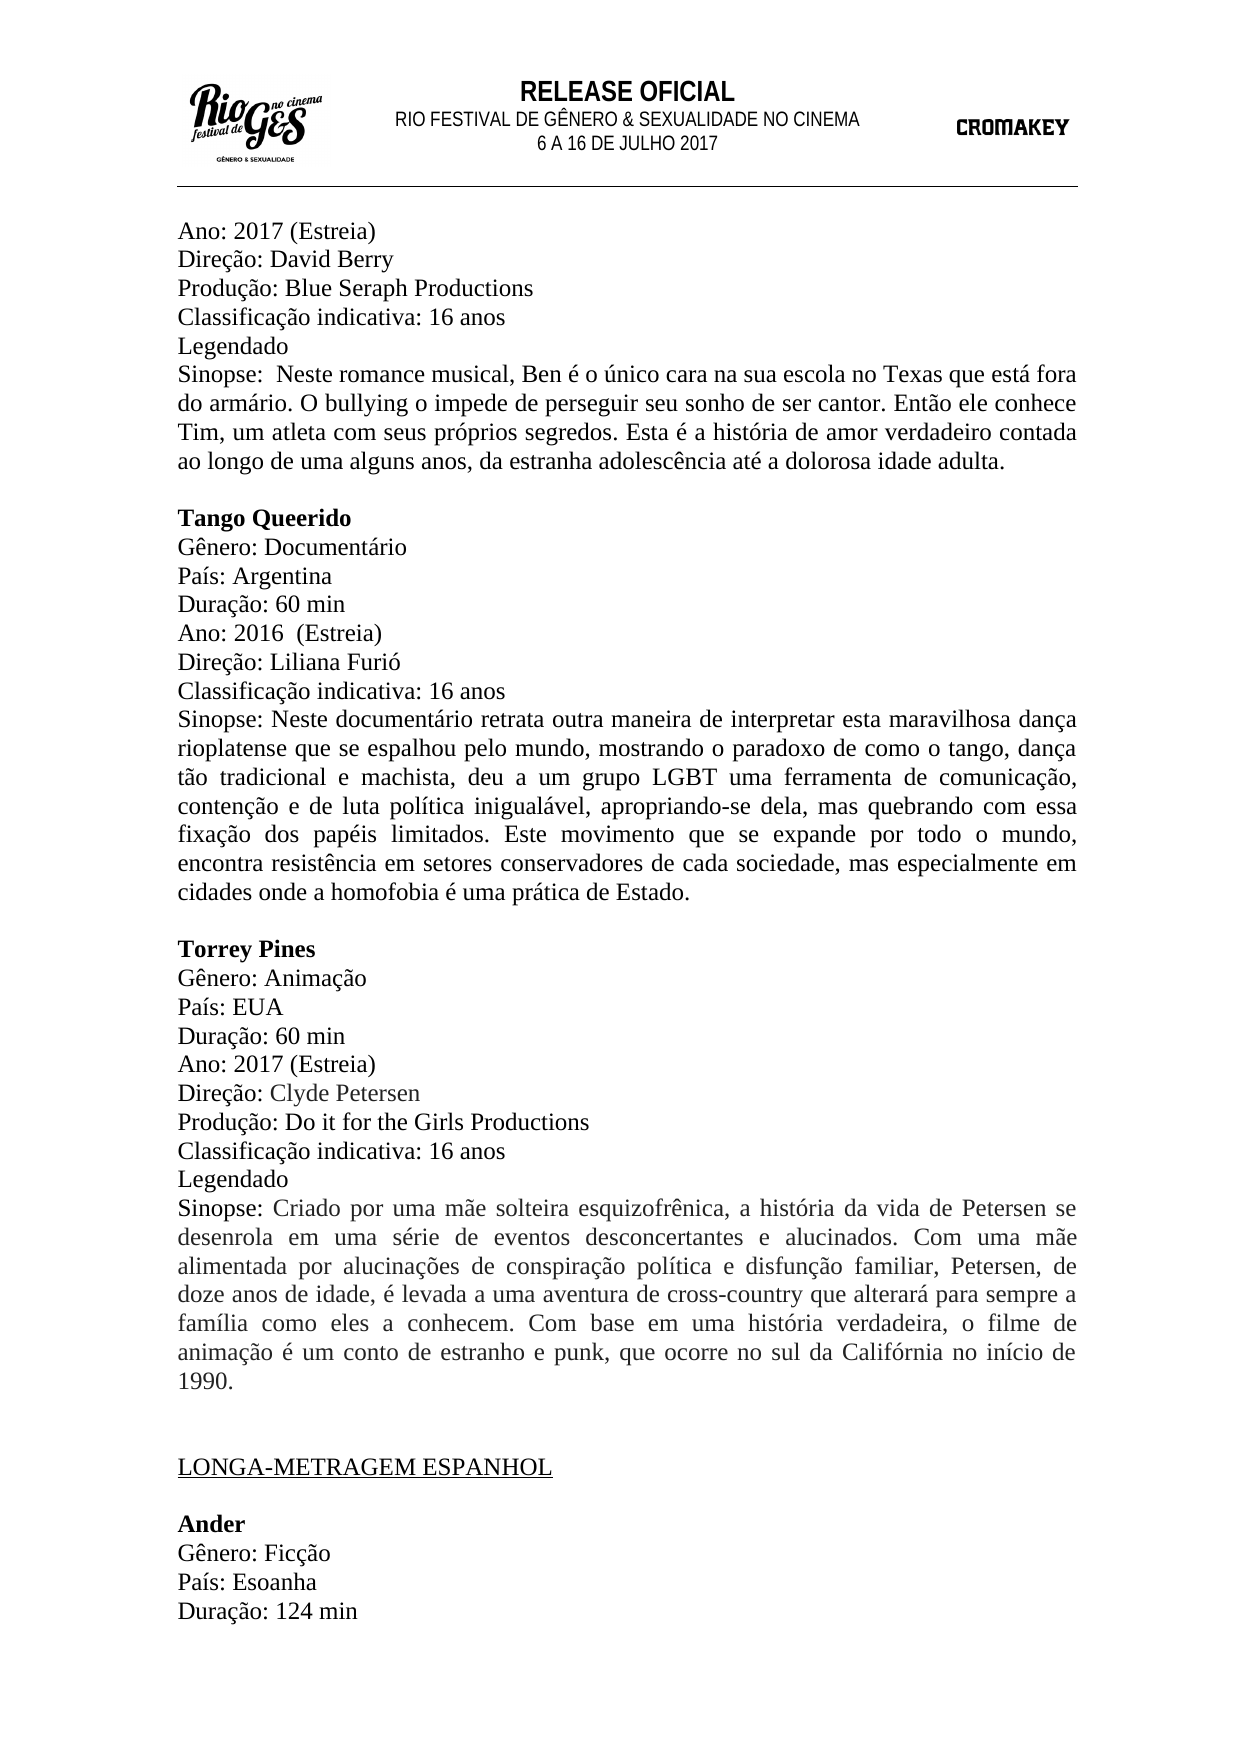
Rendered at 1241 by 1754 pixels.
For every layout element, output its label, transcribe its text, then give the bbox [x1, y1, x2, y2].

text Direção: Clyde Petersen [177, 1078, 1078, 1107]
text Ano: 2016 (Estreia) [177, 618, 1078, 647]
text Produção: Blue Seraph Productions [177, 273, 1078, 302]
text Ano: 2017 (Estreia) [177, 1049, 1078, 1078]
text Produção: Do it for the Girls Productions [177, 1107, 1078, 1136]
text País: Argentina [177, 561, 1078, 589]
picture [946, 115, 1079, 139]
text Duração: 124 min [177, 1596, 1078, 1624]
text Direção: Liliana Furió [177, 647, 1078, 676]
text Classificação indicativa: 16 anos [177, 676, 1078, 704]
text Gênero: Ficção [177, 1538, 1078, 1567]
text Gênero: Documentário [177, 532, 1078, 561]
text Ander [177, 1509, 1078, 1538]
text Gênero: Animação [177, 963, 1078, 992]
text LONGA-METRAGEM ESPANHOL [177, 1452, 1078, 1481]
text Direção: David Berry [177, 244, 1078, 273]
text Classificação indicativa: 16 anos [177, 302, 1078, 331]
text Legendado [177, 1164, 1078, 1193]
text Duração: 60 min [177, 1021, 1078, 1049]
text País: EUA [177, 992, 1078, 1021]
text Sinopse: Criado por uma mãe solteira esquizofrênica, a história da vida de Petersen se desenrola em uma série de eventos desconcertantes e alucinados. Com uma mãe alimentada por alucinações de conspiração política e disfunção familiar, Petersen, de doze anos de idade, é levada a uma aventura de cross-country que alterará para sempre a família como eles a conhecem. Com base em uma história verdadeira, o filme de animação é um conto de estranho e punk, que ocorre no sul da Califórnia no início de 1990. [177, 1193, 1078, 1394]
text Sinopse: Neste documentário retrata outra maneira de interpretar esta maravilhosa dança rioplatense que se espalhou pelo mundo, mostrando o paradoxo de como o tango, dança tão tradicional e machista, deu a um grupo LGBT uma ferramenta de comunicação, contenção e de luta política inigualável, apropriando-se dela, mas quebrando com essa fixação dos papéis limitados. Este movimento que se expande por todo o mundo, encontra resistência em setores conservadores de cada sociedade, mas especialmente em cidades onde a homofobia é uma prática de Estado. [177, 704, 1078, 906]
text País: Esoanha [177, 1567, 1078, 1596]
text Classificação indicativa: 16 anos [177, 1136, 1078, 1164]
text Tango Queerido [177, 503, 1078, 532]
text Duração: 60 min [177, 589, 1078, 618]
text Sinopse: Neste romance musical, Ben é o único cara na sua escola no Texas que está fora do armário. O bullying o impede de perseguir seu sonho de ser cantor. Então ele conhece Tim, um atleta com seus próprios segredos. Esta é a história de amor verdadeiro contada ao longo de uma alguns anos, da estranha adolescência até a dolorosa idade adulta. [177, 359, 1078, 474]
picture [181, 74, 331, 167]
text Torrey Pines [177, 934, 1078, 963]
text Ano: 2017 (Estreia) [177, 216, 1078, 244]
text Legendado [177, 331, 1078, 359]
